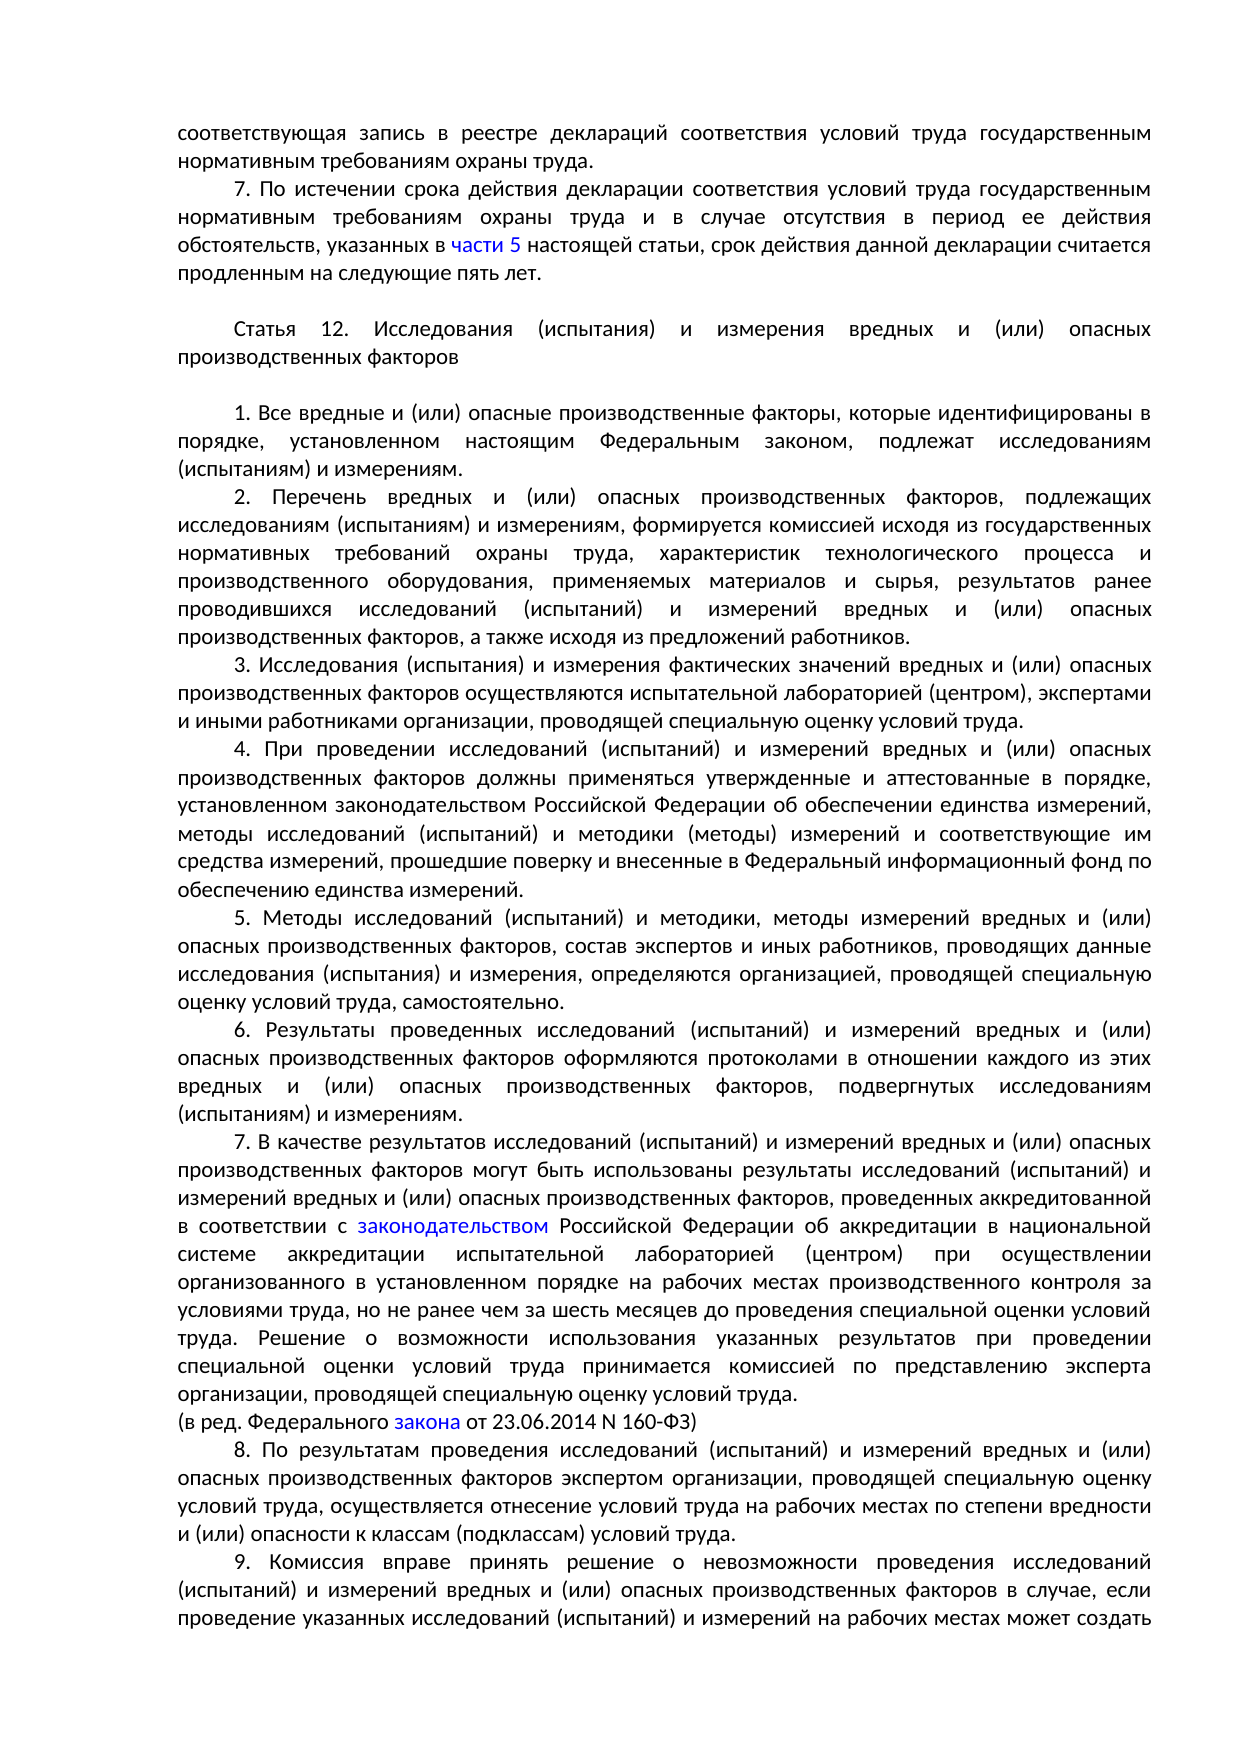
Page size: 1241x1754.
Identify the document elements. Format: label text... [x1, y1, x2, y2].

text 8. По результатам проведения исследований (испытаний) и измерений вредных и (или) опасных производственных факторов экспертом организации, проводящей специальную оценку условий труда, осуществляется отнесение условий труда на рабочих местах по степени вредности и (или) опасности к классам (подклассам) условий труда. [177, 1435, 1152, 1547]
text 7. В качестве результатов исследований (испытаний) и измерений вредных и (или) опасных производственных факторов могут быть использованы результаты исследований (испытаний) и измерений вредных и (или) опасных производственных факторов, проведенных аккредитованной в соответствии с законодательством Российской Федерации об аккредитации в национальной системе аккредитации испытательной лабораторией (центром) при осуществлении организованного в установленном порядке на рабочих местах производственного контроля за условиями труда, но не ранее чем за шесть месяцев до проведения специальной оценки условий труда. Решение о возможности использования указанных результатов при проведении специальной оценки условий труда принимается комиссией по представлению эксперта организации, проводящей специальную оценку условий труда. [177, 1127, 1152, 1407]
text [177, 1547, 1152, 1631]
text Статья 12. Исследования (испытания) и измерения вредных и (или) опасных производственных факторов [177, 314, 1152, 370]
text 5. Методы исследований (испытаний) и методики, методы измерений вредных и (или) опасных производственных факторов, состав экспертов и иных работников, проводящих данные исследования (испытания) и измерения, определяются организацией, проводящей специальную оценку условий труда, самостоятельно. [177, 903, 1152, 1015]
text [177, 118, 1152, 174]
text 4. При проведении исследований (испытаний) и измерений вредных и (или) опасных производственных факторов должны применяться утвержденные и аттестованные в порядке, установленном законодательством Российской Федерации об обеспечении единства измерений, методы исследований (испытаний) и методики (методы) измерений и соответствующие им средства измерений, прошедшие поверку и внесенные в Федеральный информационный фонд по обеспечению единства измерений. [177, 734, 1152, 903]
text 7. По истечении срока действия декларации соответствия условий труда государственным нормативным требованиям охраны труда и в случае отсутствия в период ее действия обстоятельств, указанных в части 5 настоящей статьи, срок действия данной декларации считается продленным на следующие пять лет. [177, 174, 1152, 286]
text 1. Все вредные и (или) опасные производственные факторы, которые идентифицированы в порядке, установленном настоящим Федеральным законом, подлежат исследованиям (испытаниям) и измерениям. [177, 398, 1152, 482]
text (в ред. Федерального закона от 23.06.2014 N 160-ФЗ) [177, 1407, 1152, 1435]
text 2. Перечень вредных и (или) опасных производственных факторов, подлежащих исследованиям (испытаниям) и измерениям, формируется комиссией исходя из государственных нормативных требований охраны труда, характеристик технологического процесса и производственного оборудования, применяемых материалов и сырья, результатов ранее проводившихся исследований (испытаний) и измерений вредных и (или) опасных производственных факторов, а также исходя из предложений работников. [177, 482, 1152, 651]
text 6. Результаты проведенных исследований (испытаний) и измерений вредных и (или) опасных производственных факторов оформляются протоколами в отношении каждого из этих вредных и (или) опасных производственных факторов, подвергнутых исследованиям (испытаниям) и измерениям. [177, 1015, 1152, 1127]
text 3. Исследования (испытания) и измерения фактических значений вредных и (или) опасных производственных факторов осуществляются испытательной лабораторией (центром), экспертами и иными работниками организации, проводящей специальную оценку условий труда. [177, 651, 1152, 734]
